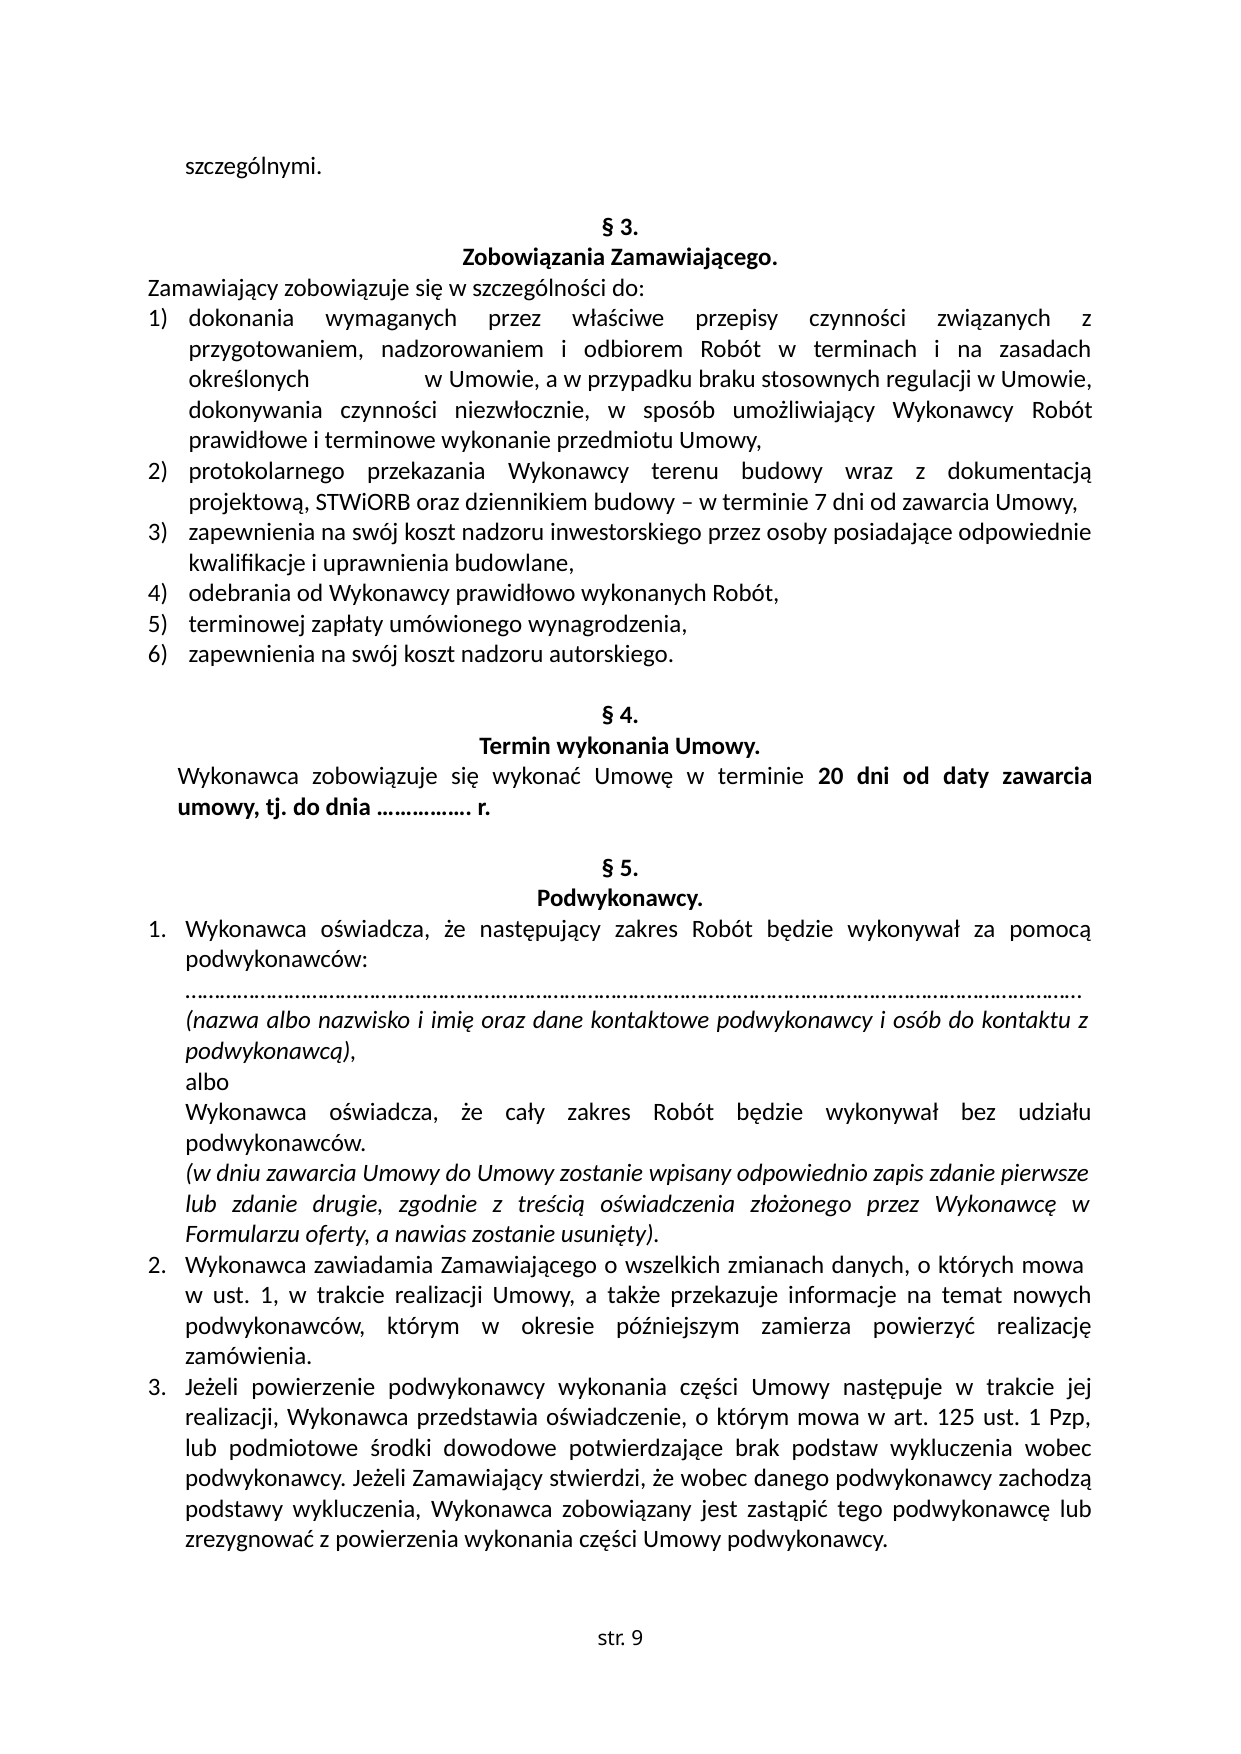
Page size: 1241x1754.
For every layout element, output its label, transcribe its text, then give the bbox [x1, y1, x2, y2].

text Zamawiający zobowiązuje się w szczególności do: [148, 272, 1093, 303]
subtitle Podwykonawcy. [148, 882, 1093, 913]
list zapewnienia na swój koszt nadzoru inwestorskiego przez osoby posiadające odpowiednie kwalifikacje i uprawnienia budowlane, [148, 516, 1093, 577]
list odebrania od Wykonawcy prawidłowo wykonanych Robót, [148, 577, 1093, 608]
text albo [185, 1066, 1093, 1096]
text ………………………………………………………………………………………………………………………………………… [185, 974, 1093, 1004]
list Jeżeli powierzenie podwykonawcy wykonania części Umowy następuje w trakcie jej realizacji, Wykonawca przedstawia oświadczenie, o którym mowa w art. 125 ust. 1 Pzp, lub podmiotowe środki dowodowe potwierdzające brak podstaw wykluczenia wobec podwykonawcy. Jeżeli Zamawiający stwierdzi, że wobec danego podwykonawcy zachodzą podstawy wykluczenia, Wykonawca zobowiązany jest zastąpić tego podwykonawcę lub zrezygnować z powierzenia wykonania części Umowy podwykonawcy. [148, 1371, 1093, 1554]
list terminowej zapłaty umówionego wynagrodzenia, [148, 608, 1093, 638]
list dokonania wymaganych przez właściwe przepisy czynności związanych z przygotowaniem, nadzorowaniem i odbiorem Robót w terminach i na zasadach określonych w Umowie, a w przypadku braku stosownych regulacji w Umowie, dokonywania czynności niezwłocznie, w sposób umożliwiający Wykonawcy Robót prawidłowe i terminowe wykonanie przedmiotu Umowy, [148, 303, 1093, 455]
text (w dniu zawarcia Umowy do Umowy zostanie wpisany odpowiednio zapis zdanie pierwsze lub zdanie drugie, zgodnie z treścią oświadczenia złożonego przez Wykonawcę w Formularzu oferty, a nawias zostanie usunięty). [185, 1157, 1093, 1249]
text § 3. [148, 211, 1093, 242]
text (nazwa albo nazwisko i imię oraz dane kontaktowe podwykonawcy i osób do kontaktu z podwykonawcą), [185, 1004, 1093, 1066]
list protokolarnego przekazania Wykonawcy terenu budowy wraz z dokumentacją projektową, STWiORB oraz dziennikiem budowy – w terminie 7 dni od zawarcia Umowy, [148, 455, 1093, 516]
subtitle Zobowiązania Zamawiającego. [148, 242, 1093, 272]
list Wykonawca zobowiązuje się wykonać Umowę w terminie 20 dni od daty zawarcia umowy, tj. do dnia ……………. r. [177, 760, 1093, 821]
list Wykonawca zawiadamia Zamawiającego o wszelkich zmianach danych, o których mowa w ust. 1, w trakcie realizacji Umowy, a także przekazuje informacje na temat nowych podwykonawców, którym w okresie późniejszym zamierza powierzyć realizację zamówienia. [148, 1249, 1093, 1371]
text § 5. [148, 852, 1093, 882]
text Wykonawca oświadcza, że cały zakres Robót będzie wykonywał bez udziału podwykonawców. [185, 1096, 1093, 1157]
subtitle Termin wykonania Umowy. [148, 730, 1093, 760]
text § 4. [148, 699, 1093, 730]
list Wykonawca oświadcza, że następujący zakres Robót będzie wykonywał za pomocą podwykonawców: [148, 913, 1093, 974]
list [148, 150, 1093, 181]
list zapewnienia na swój koszt nadzoru autorskiego. [148, 638, 1093, 669]
